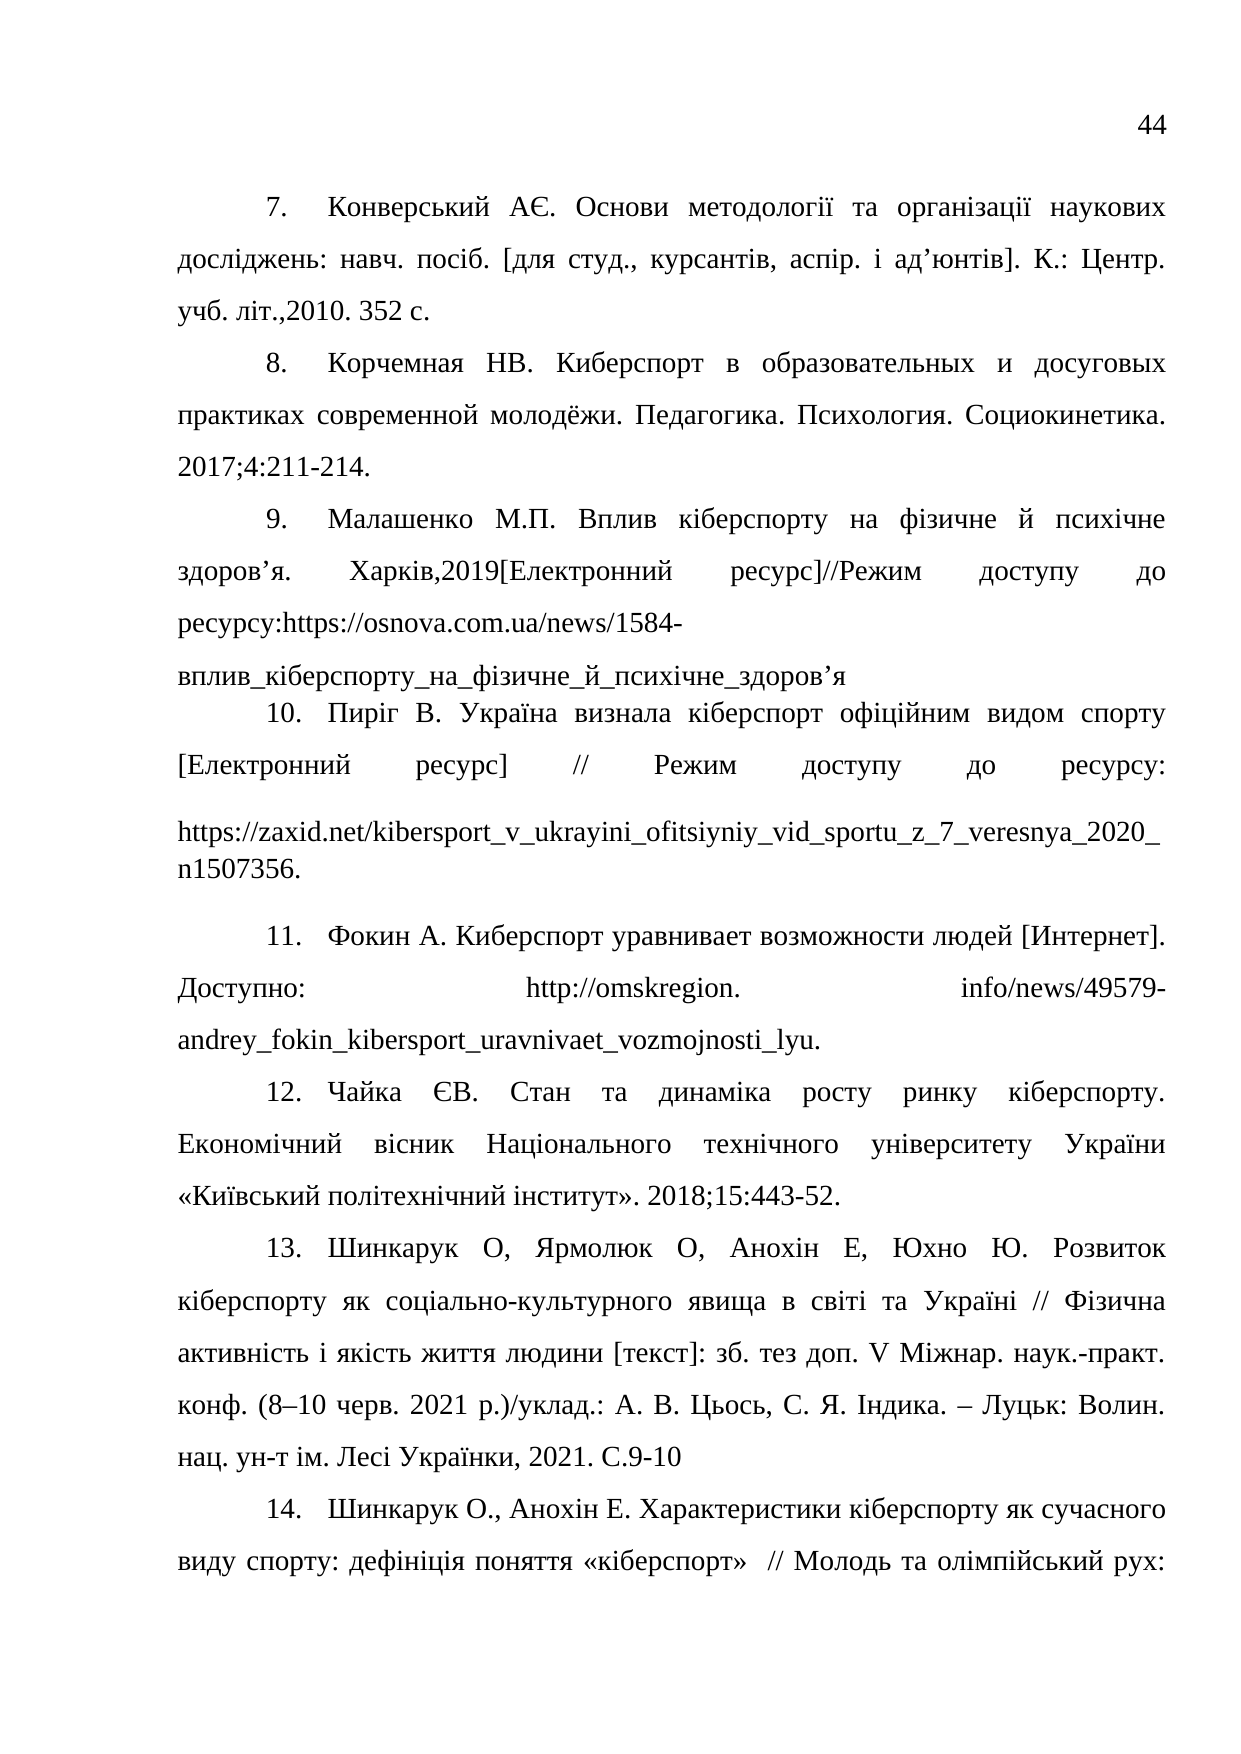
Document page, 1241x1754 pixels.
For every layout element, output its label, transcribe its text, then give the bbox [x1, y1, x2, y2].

list Фокин А. Киберспорт уравнивает возможности людей [Интернет]. Доступно: http://omskregion. info/news/49579-andrey_fokin_kibersport_uravnivaet_vozmojnosti_lyu. [177, 904, 1167, 1060]
list Пиріг В. Україна визнала кіберспорт офіційним видом спорту [Електронний ресурс] // Режим доступу до ресурсу: https://zaxid.net/kibersport_v_ukrayini_ofitsiyniy_vid_sportu_z_7_veresnya_2020_n1507356. [177, 695, 1167, 904]
list Конверський АЄ. Основи методології та організації наукових досліджень: навч. посіб. [для студ., курсантів, аспір. і ад’юнтів]. К.: Центр. учб. літ.,2010. 352 с. [177, 174, 1167, 331]
list Малашенко М.П. Вплив кіберспорту на фізичне й психічне здоров’я. Харків,2019[Електронний ресурс]//Режим доступу до ресурсу:https://osnova.com.ua/news/1584- вплив_кіберспорту_на_фізичне_й_психічне_здоров’я [177, 487, 1167, 695]
list Шинкарук О, Ярмолюк О, Анохін Е, Юхно Ю. Розвиток кіберспорту як соціально-культурного явища в світі та Україні // Фізична активність і якість життя людини [текст]: зб. тез доп. V Міжнар. наук.-практ. конф. (8–10 черв. 2021 р.)/уклад.: А. В. Цьось, С. Я. Індика. – Луцьк: Волин. нац. ун-т ім. Лесі Українки, 2021. С.9-10 [177, 1216, 1167, 1477]
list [177, 1477, 1167, 1581]
list Чайка ЄВ. Стан та динаміка росту ринку кіберспорту. Економічний вісник Національного технічного університету України «Київський політехнічний інститут». 2018;15:443-52. [177, 1060, 1167, 1216]
list Корчемная НВ. Киберспорт в образовательных и досуговых практиках современной молодёжи. Педагогика. Психология. Социокинетика. 2017;4:211-214. [177, 331, 1167, 487]
